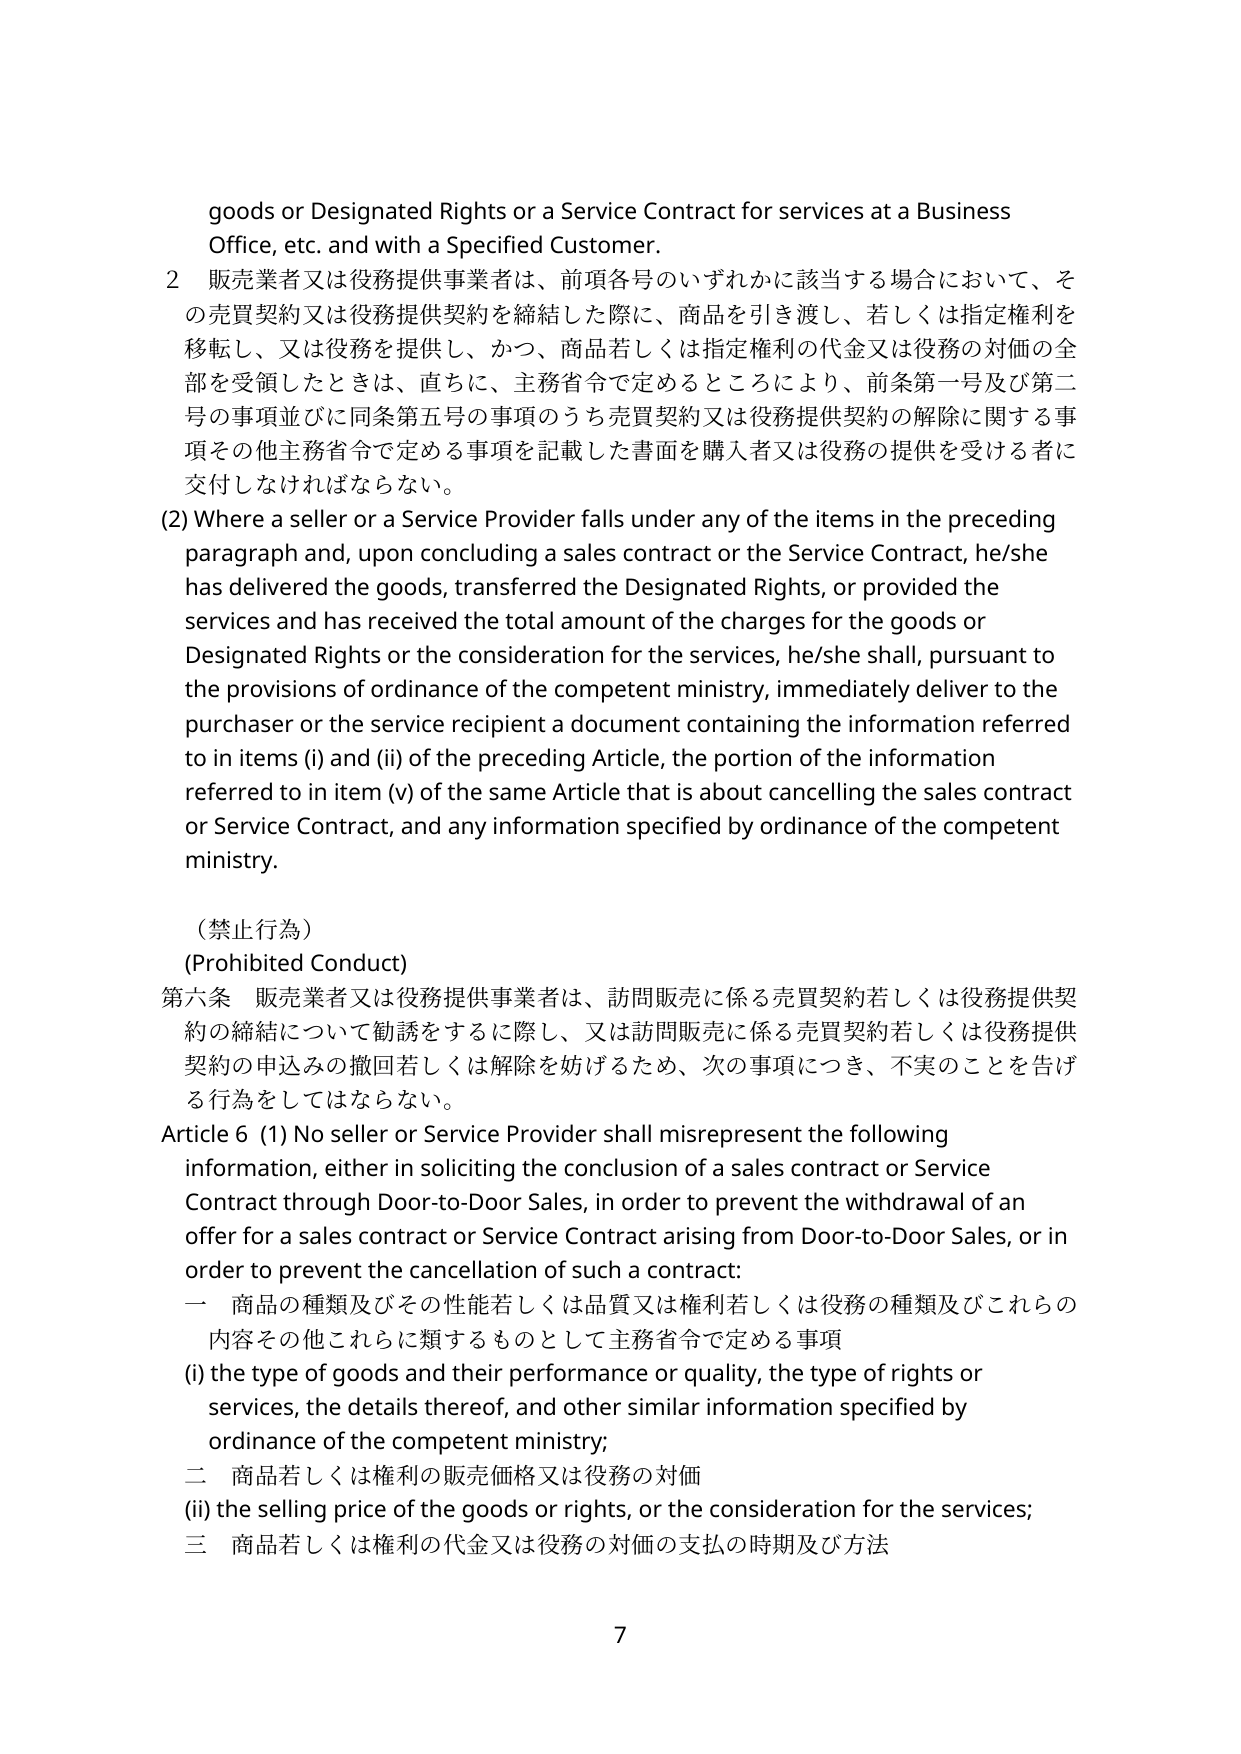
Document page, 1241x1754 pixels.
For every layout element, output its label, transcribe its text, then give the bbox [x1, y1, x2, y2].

text 第六条 販売業者又は役務提供事業者は、訪問販売に係る売買契約若しくは役務提供契約の締結について勧誘をするに際し、又は訪問販売に係る売買契約若しくは役務提供契約の申込みの撤回若しくは解除を妨げるため、次の事項につき、不実のことを告げる行為をしてはならない。 [161, 979, 1079, 1116]
text (ii) the selling price of the goods or rights, or the consideration for the services; [184, 1492, 1079, 1526]
text Article 6 (1) No seller or Service Provider shall misrepresent the following information, either in soliciting the conclusion of a sales contract or Service Contract through Door-to-Door Sales, in order to prevent the withdrawal of an offer for a sales contract or Service Contract arising from Door-to-Door Sales, or in order to prevent the cancellation of such a contract: [161, 1116, 1079, 1287]
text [184, 194, 1079, 262]
text （禁止行為） [184, 911, 1079, 945]
text 二 商品若しくは権利の販売価格又は役務の対価 [184, 1458, 1079, 1492]
text 三 商品若しくは権利の代金又は役務の対価の支払の時期及び方法 [184, 1526, 1079, 1560]
text (2) Where a seller or a Service Provider falls under any of the items in the preceding paragraph and, upon concluding a sales contract or the Service Contract, he/she has delivered the goods, transferred the Designated Rights, or provided the services and has received the total amount of the charges for the goods or Designated Rights or the consideration for the services, he/she shall, pursuant to the provisions of ordinance of the competent ministry, immediately deliver to the purchaser or the service recipient a document containing the information referred to in items (i) and (ii) of the preceding Article, the portion of the information referred to in item (v) of the same Article that is about cancelling the sales contract or Service Contract, and any information specified by ordinance of the competent ministry. [161, 501, 1079, 877]
text ２ 販売業者又は役務提供事業者は、前項各号のいずれかに該当する場合において、その売買契約又は役務提供契約を締結した際に、商品を引き渡し、若しくは指定権利を移転し、又は役務を提供し、かつ、商品若しくは指定権利の代金又は役務の対価の全部を受領したときは、直ちに、主務省令で定めるところにより、前条第一号及び第二号の事項並びに同条第五号の事項のうち売買契約又は役務提供契約の解除に関する事項その他主務省令で定める事項を記載した書面を購入者又は役務の提供を受ける者に交付しなければならない。 [161, 262, 1079, 501]
text (Prohibited Conduct) [184, 945, 1079, 979]
text (i) the type of goods and their performance or quality, the type of rights or services, the details thereof, and other similar information specified by ordinance of the competent ministry; [184, 1355, 1079, 1458]
text 一 商品の種類及びその性能若しくは品質又は権利若しくは役務の種類及びこれらの内容その他これらに類するものとして主務省令で定める事項 [184, 1287, 1079, 1355]
